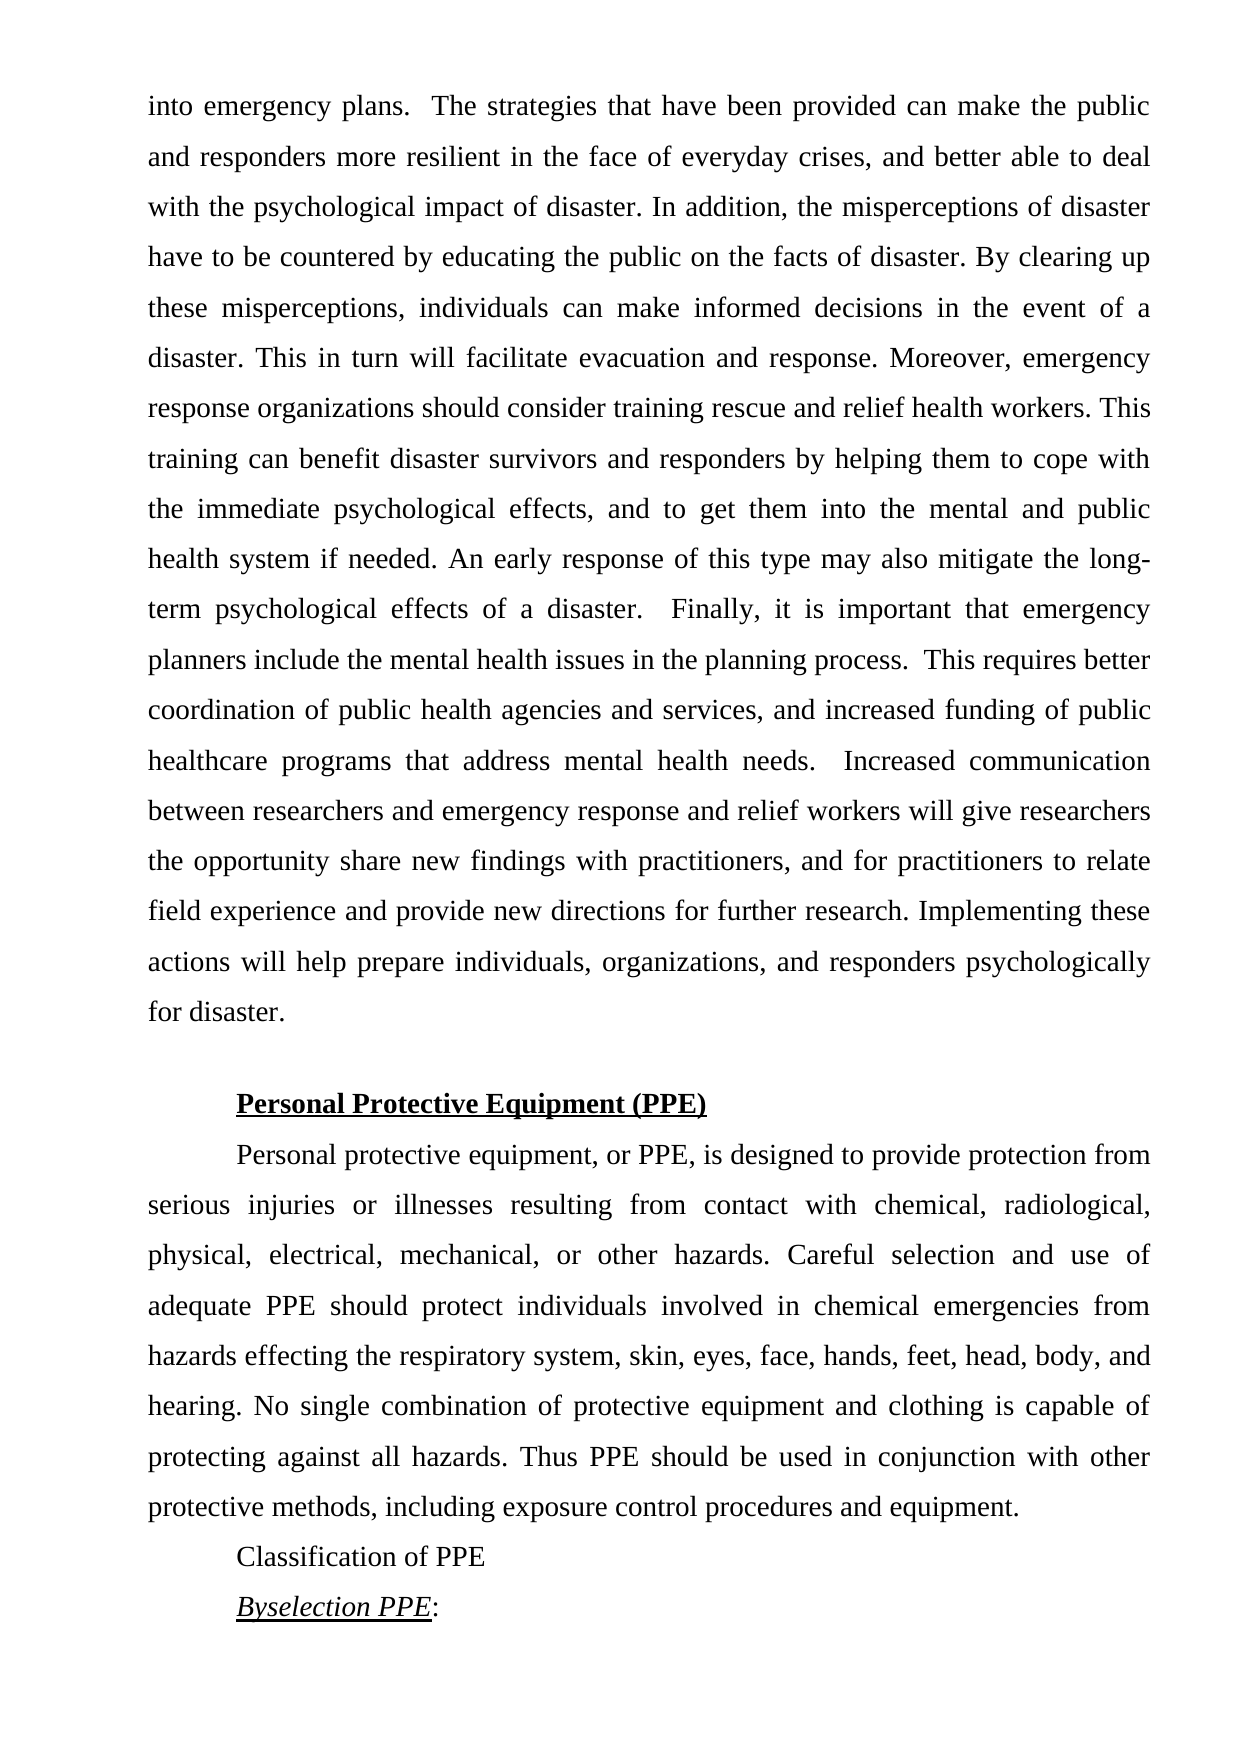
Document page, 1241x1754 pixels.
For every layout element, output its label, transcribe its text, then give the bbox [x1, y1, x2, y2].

text Personal protective equipment, or PPE, is designed to provide protection from serious injuries or illnesses resulting from contact with chemical, radiological, physical, electrical, mechanical, or other hazards. Careful selection and use of adequate PPE should protect individuals involved in chemical emergencies from hazards effecting the respiratory system, skin, eyes, face, hands, feet, head, body, and hearing. No single combination of protective equipment and clothing is capable of protecting against all hazards. Thus PPE should be used in conjunction with other protective methods, including exposure control procedures and equipment. [148, 1137, 1152, 1522]
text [148, 88, 1152, 1028]
text Personal Protective Equipment (PPE) [148, 1086, 1152, 1120]
text Byselection PPE: [148, 1589, 1152, 1623]
text Classification of PPE [148, 1539, 1152, 1573]
